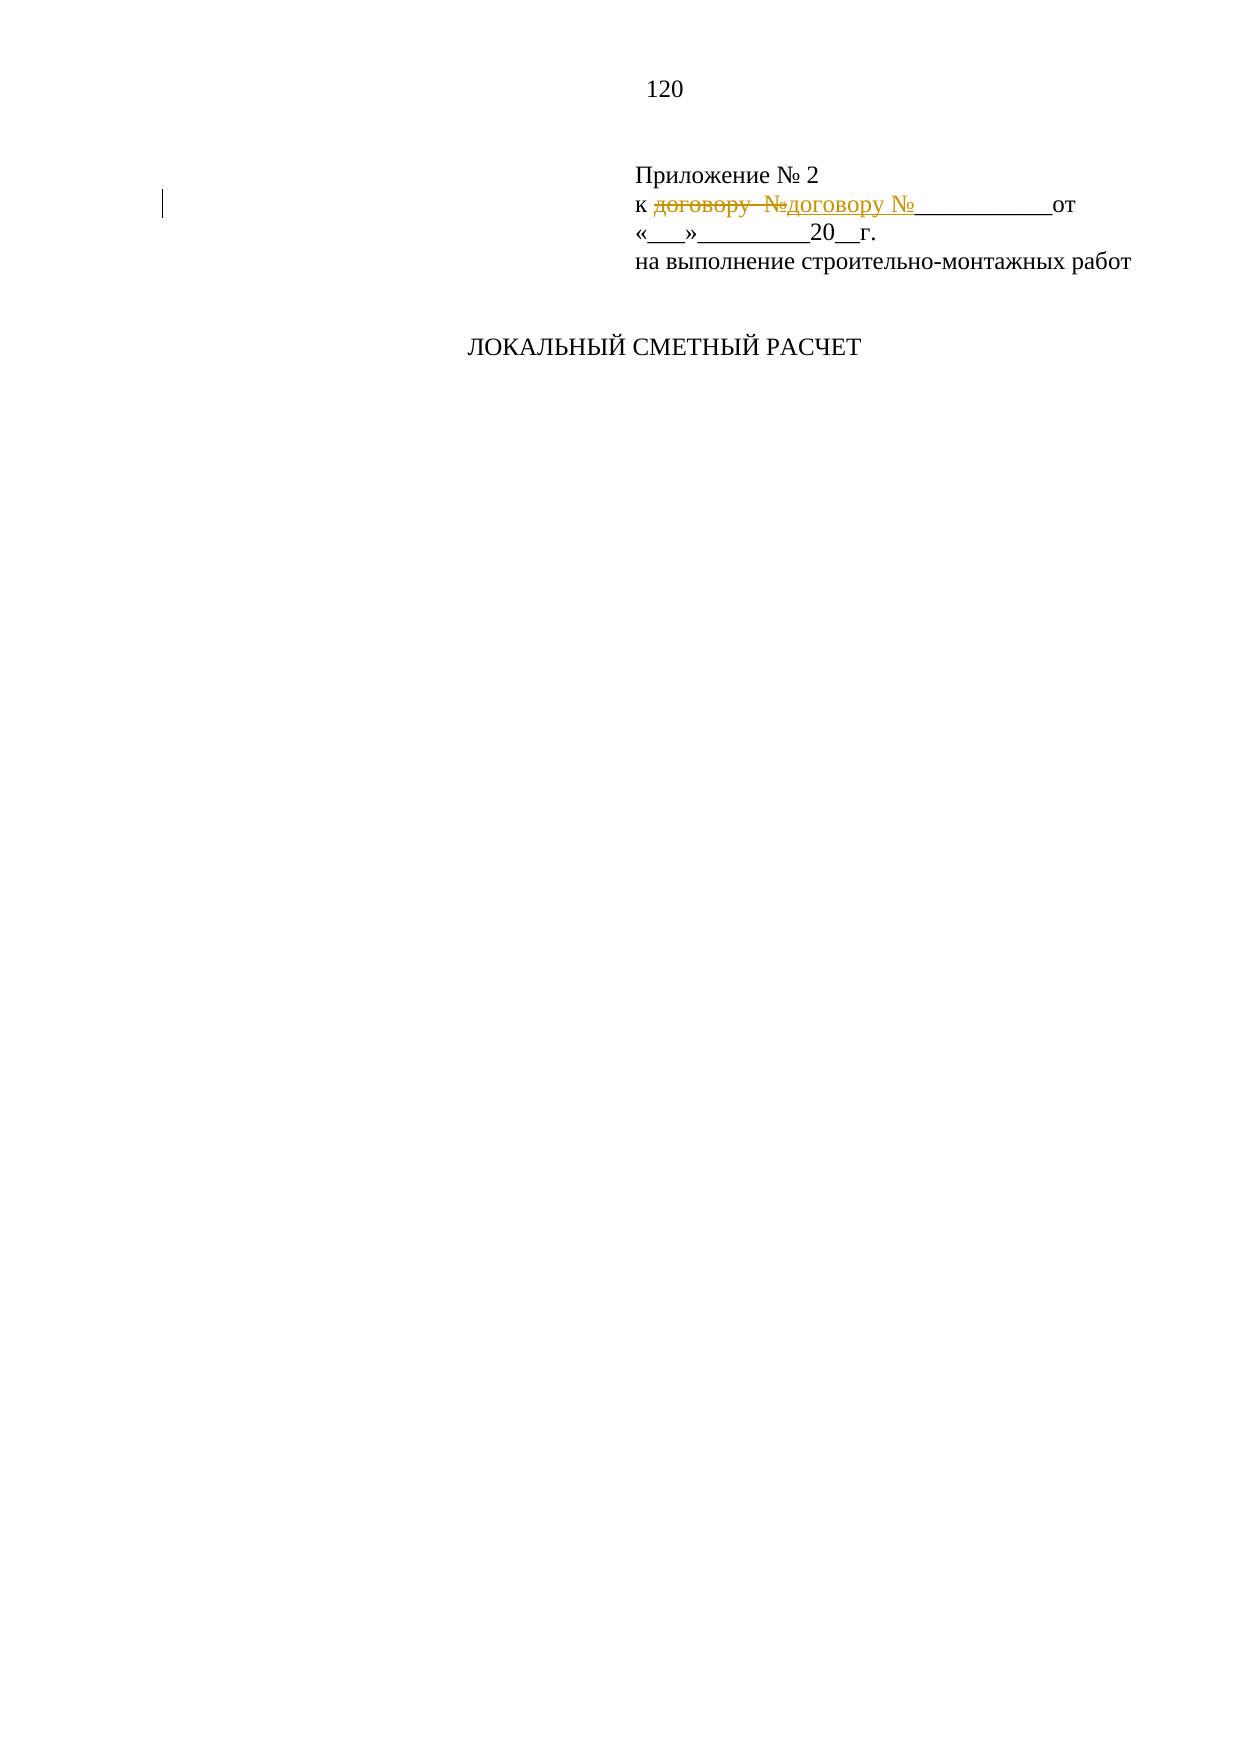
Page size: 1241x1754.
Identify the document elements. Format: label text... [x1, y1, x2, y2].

text на выполнение строительно-монтажных работ [635, 246, 1152, 275]
text к ___________от «___»_________20__г. [635, 189, 1152, 246]
text ЛОКАЛЬНЫЙ СМЕТНЫЙ РАСЧЕТ [177, 332, 1152, 361]
text Приложение № 2 [635, 160, 1152, 189]
